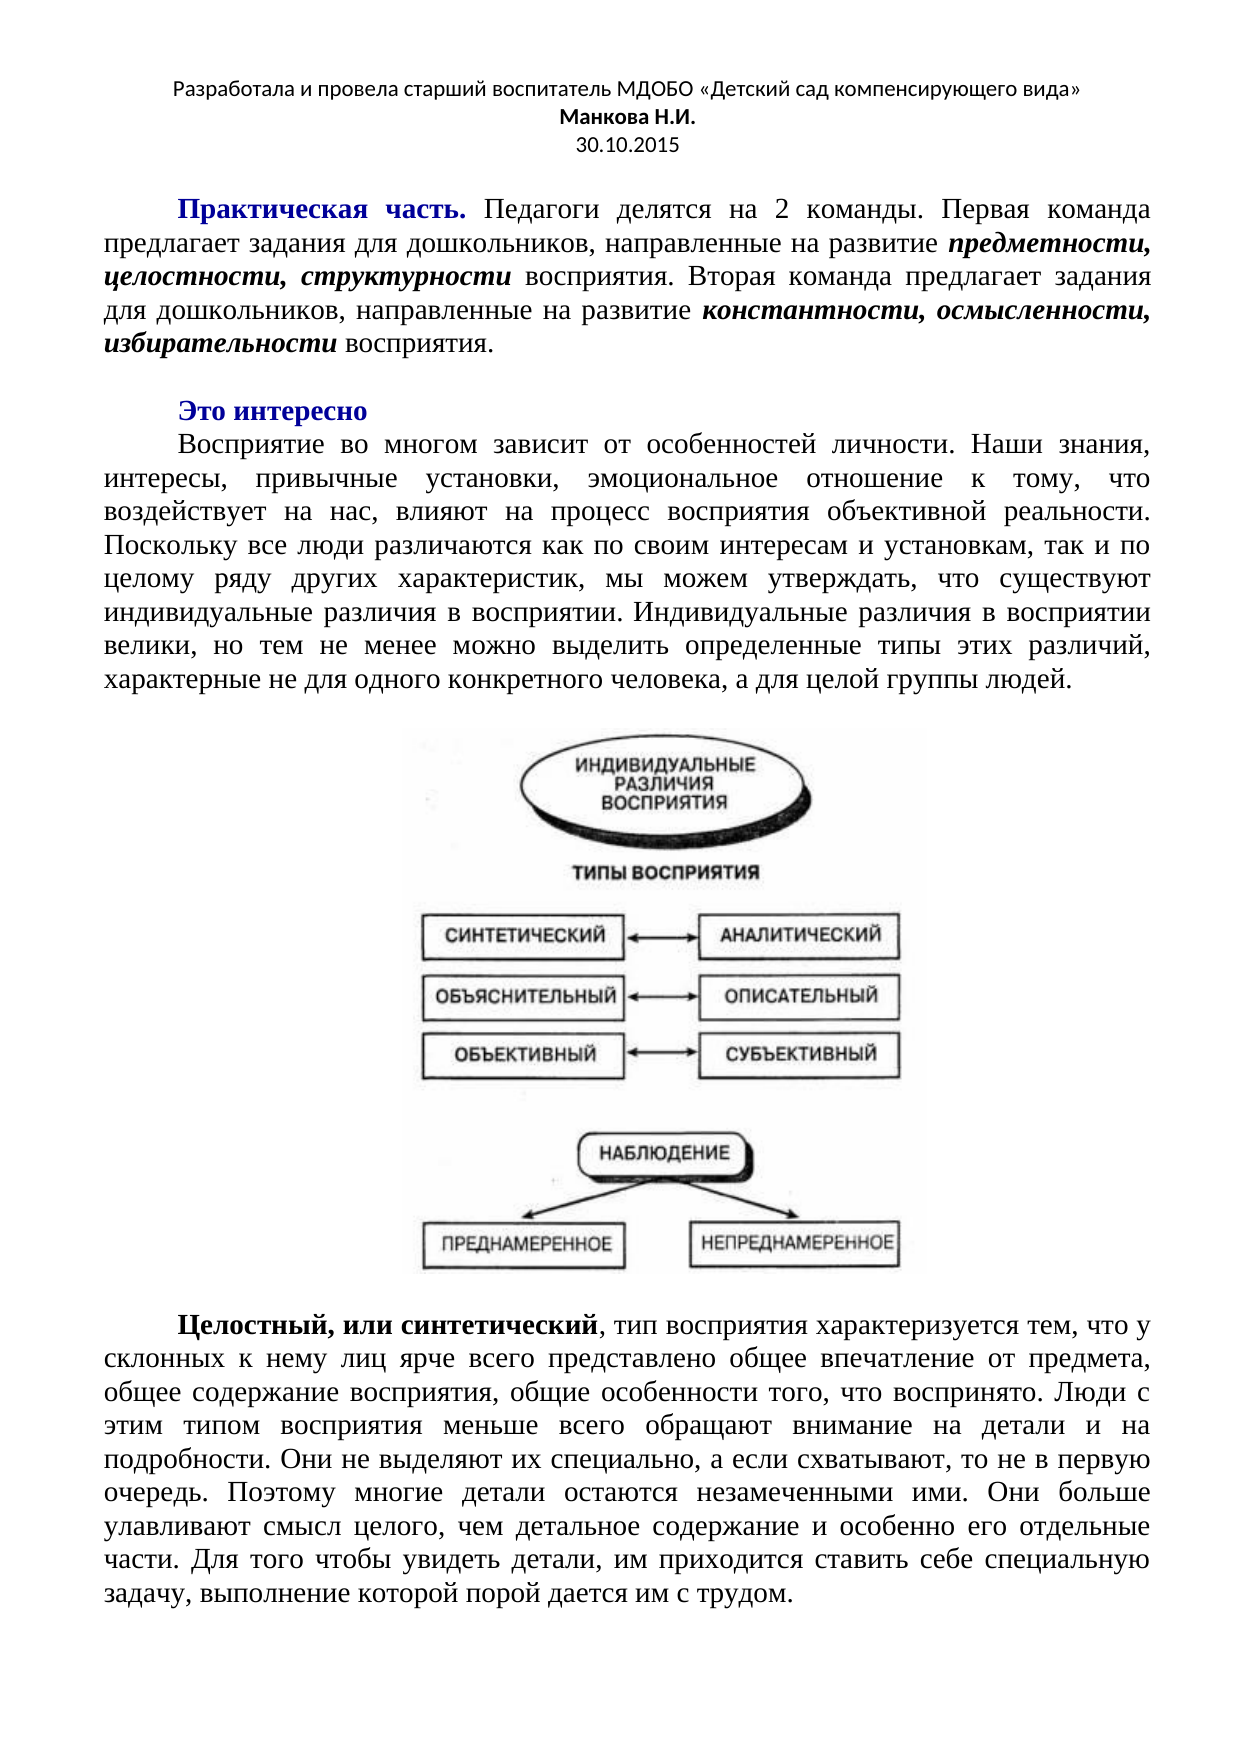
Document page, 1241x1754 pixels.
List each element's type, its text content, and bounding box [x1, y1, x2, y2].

picture [402, 728, 927, 1274]
text Это интересно [103, 393, 1152, 426]
text Практическая часть. Педагоги делятся на 2 команды. Первая команда предлагает задания для дошкольников, направленные на развитие предметности, целостности, структурности восприятия. Вторая команда предлагает задания для дошкольников, направленные на развитие константности, осмысленности, избирательности восприятия. [103, 191, 1152, 359]
text Целостный, или синтетический, тип восприятия характеризуется тем, что у склонных к нему лиц ярче всего представлено общее впечатление от предмета, общее содержание восприятия, общие особенности того, что воспринято. Люди с этим типом восприятия меньше всего обращают внимание на детали и на подробности. Они не выделяют их специально, а если схватывают, то не в первую очередь. Поэтому многие детали остаются незамеченными ими. Они больше улавливают смысл целого, чем детальное содержание и особенно его отдельные части. Для того чтобы увидеть детали, им приходится ставить себе специальную задачу, выполнение которой порой дается им с трудом. [103, 1307, 1152, 1609]
text Восприятие во многом зависит от особенностей личности. Наши знания, интересы, привычные установки, эмоциональное отношение к тому, что воздействует на нас, влияют на процесс восприятия объективной реальности. Поскольку все люди различаются как по своим интересам и установкам, так и по целому ряду других характеристик, мы можем утверждать, что существуют индивидуальные различия в восприятии. Индивидуальные различия в восприятии велики, но тем не менее можно выделить определенные типы этих различий, характерные не для одного конкретного человека, а для целой группы людей. [103, 426, 1152, 694]
